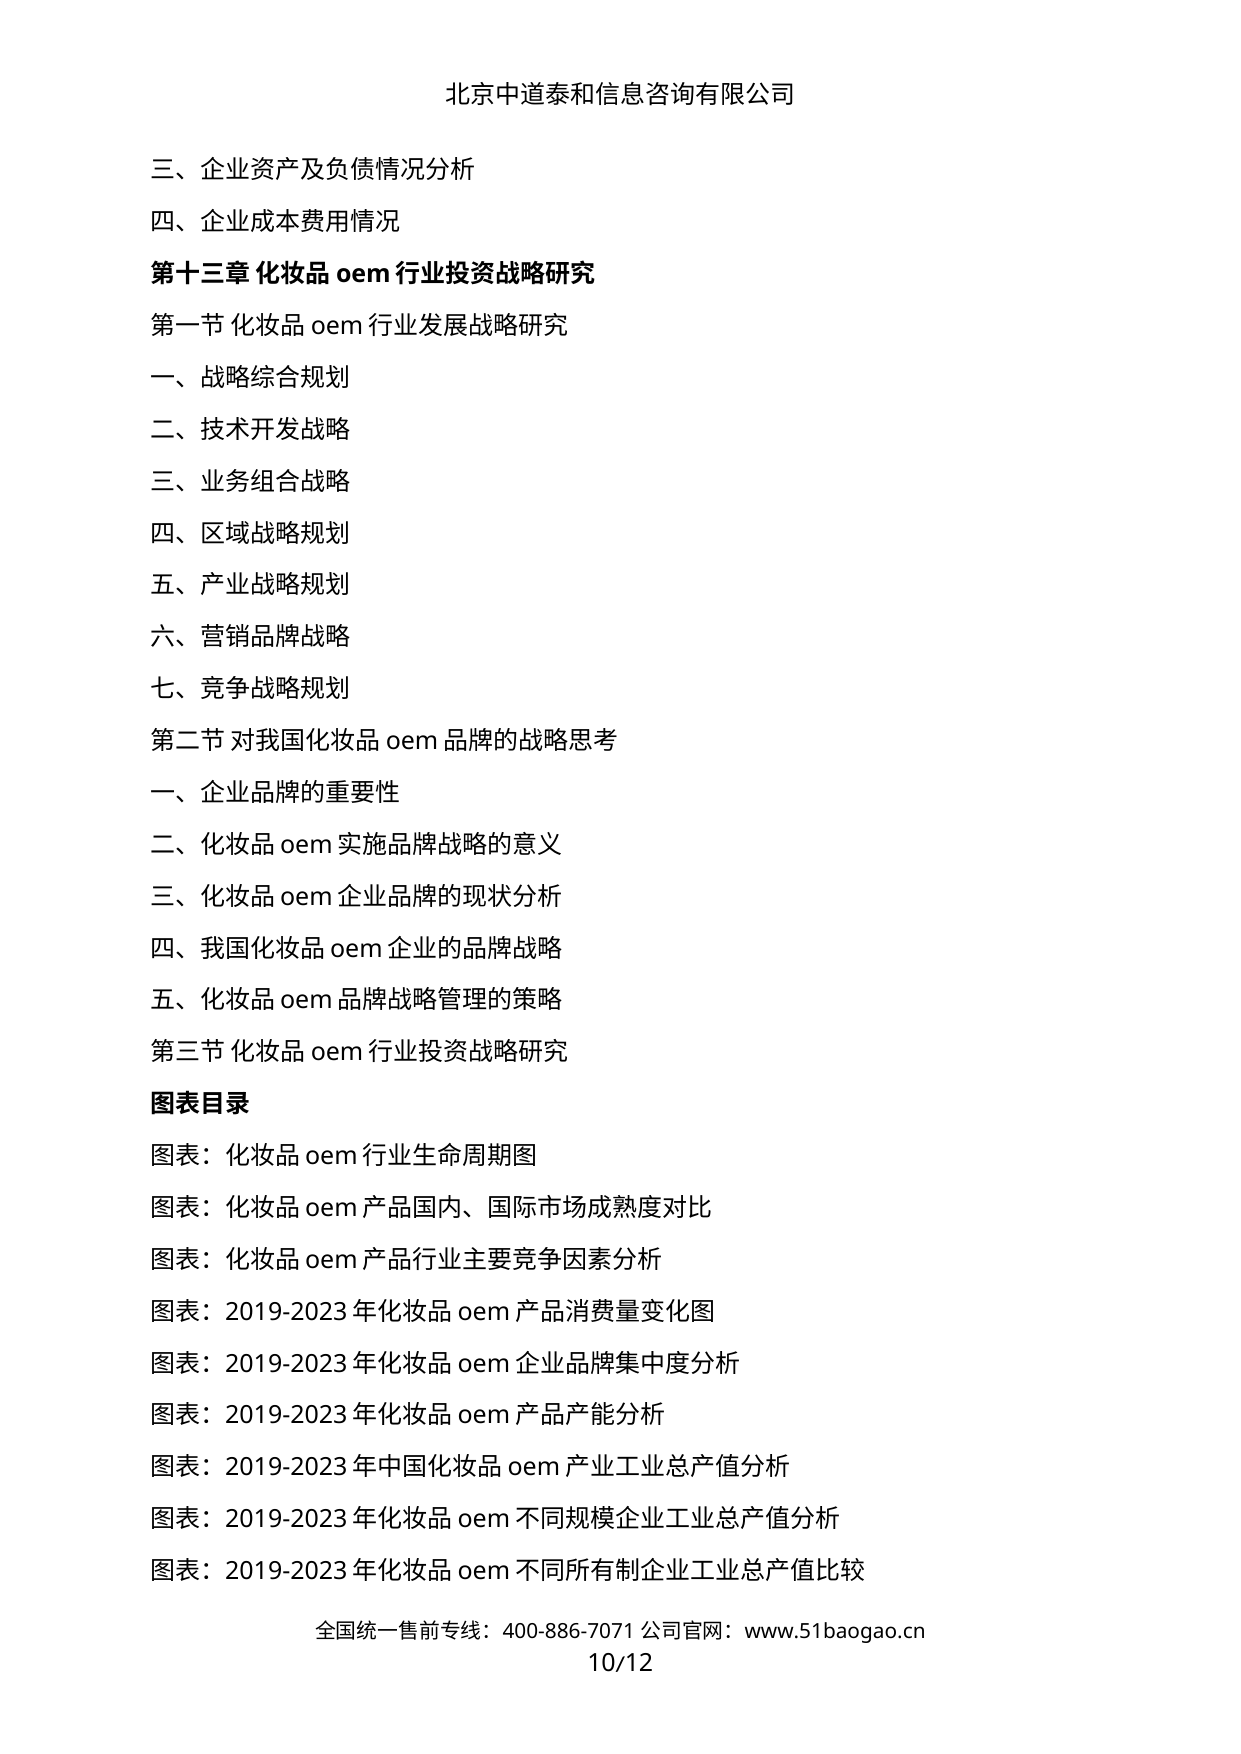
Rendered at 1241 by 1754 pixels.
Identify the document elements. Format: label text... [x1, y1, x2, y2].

text 图表：化妆品oem产品国内、国际市场成熟度对比 [150, 1187, 1090, 1224]
text 第二节 对我国化妆品oem品牌的战略思考 [150, 721, 1090, 757]
text 五、产业战略规划 [150, 565, 1090, 601]
text 三、企业资产及负债情况分析 [150, 150, 1090, 186]
text 四、企业成本费用情况 [150, 202, 1090, 238]
text 图表：化妆品oem产品行业主要竞争因素分析 [150, 1239, 1090, 1276]
text 五、化妆品oem品牌战略管理的策略 [150, 980, 1090, 1016]
text 图表：2019-2023年化妆品oem产品消费量变化图 [150, 1291, 1090, 1327]
text 一、战略综合规划 [150, 357, 1090, 394]
text 二、化妆品oem实施品牌战略的意义 [150, 824, 1090, 861]
text 图表：2019-2023年化妆品oem不同规模企业工业总产值分析 [150, 1499, 1090, 1535]
text 第十三章 化妆品oem行业投资战略研究 [150, 254, 1090, 290]
text 三、业务组合战略 [150, 461, 1090, 497]
text 六、营销品牌战略 [150, 617, 1090, 653]
text 二、技术开发战略 [150, 409, 1090, 446]
text 图表：化妆品oem行业生命周期图 [150, 1136, 1090, 1172]
text 一、企业品牌的重要性 [150, 772, 1090, 809]
text 七、竞争战略规划 [150, 669, 1090, 705]
text 第一节 化妆品oem行业发展战略研究 [150, 306, 1090, 342]
text 图表：2019-2023年化妆品oem不同所有制企业工业总产值比较 [150, 1551, 1090, 1587]
text 图表：2019-2023年化妆品oem企业品牌集中度分析 [150, 1343, 1090, 1379]
text 四、我国化妆品oem企业的品牌战略 [150, 928, 1090, 964]
text 图表：2019-2023年化妆品oem产品产能分析 [150, 1395, 1090, 1431]
text 三、化妆品oem企业品牌的现状分析 [150, 876, 1090, 912]
text 四、区域战略规划 [150, 513, 1090, 549]
text 图表：2019-2023年中国化妆品oem产业工业总产值分析 [150, 1447, 1090, 1483]
text 图表目录 [150, 1084, 1090, 1120]
text 第三节 化妆品oem行业投资战略研究 [150, 1032, 1090, 1068]
